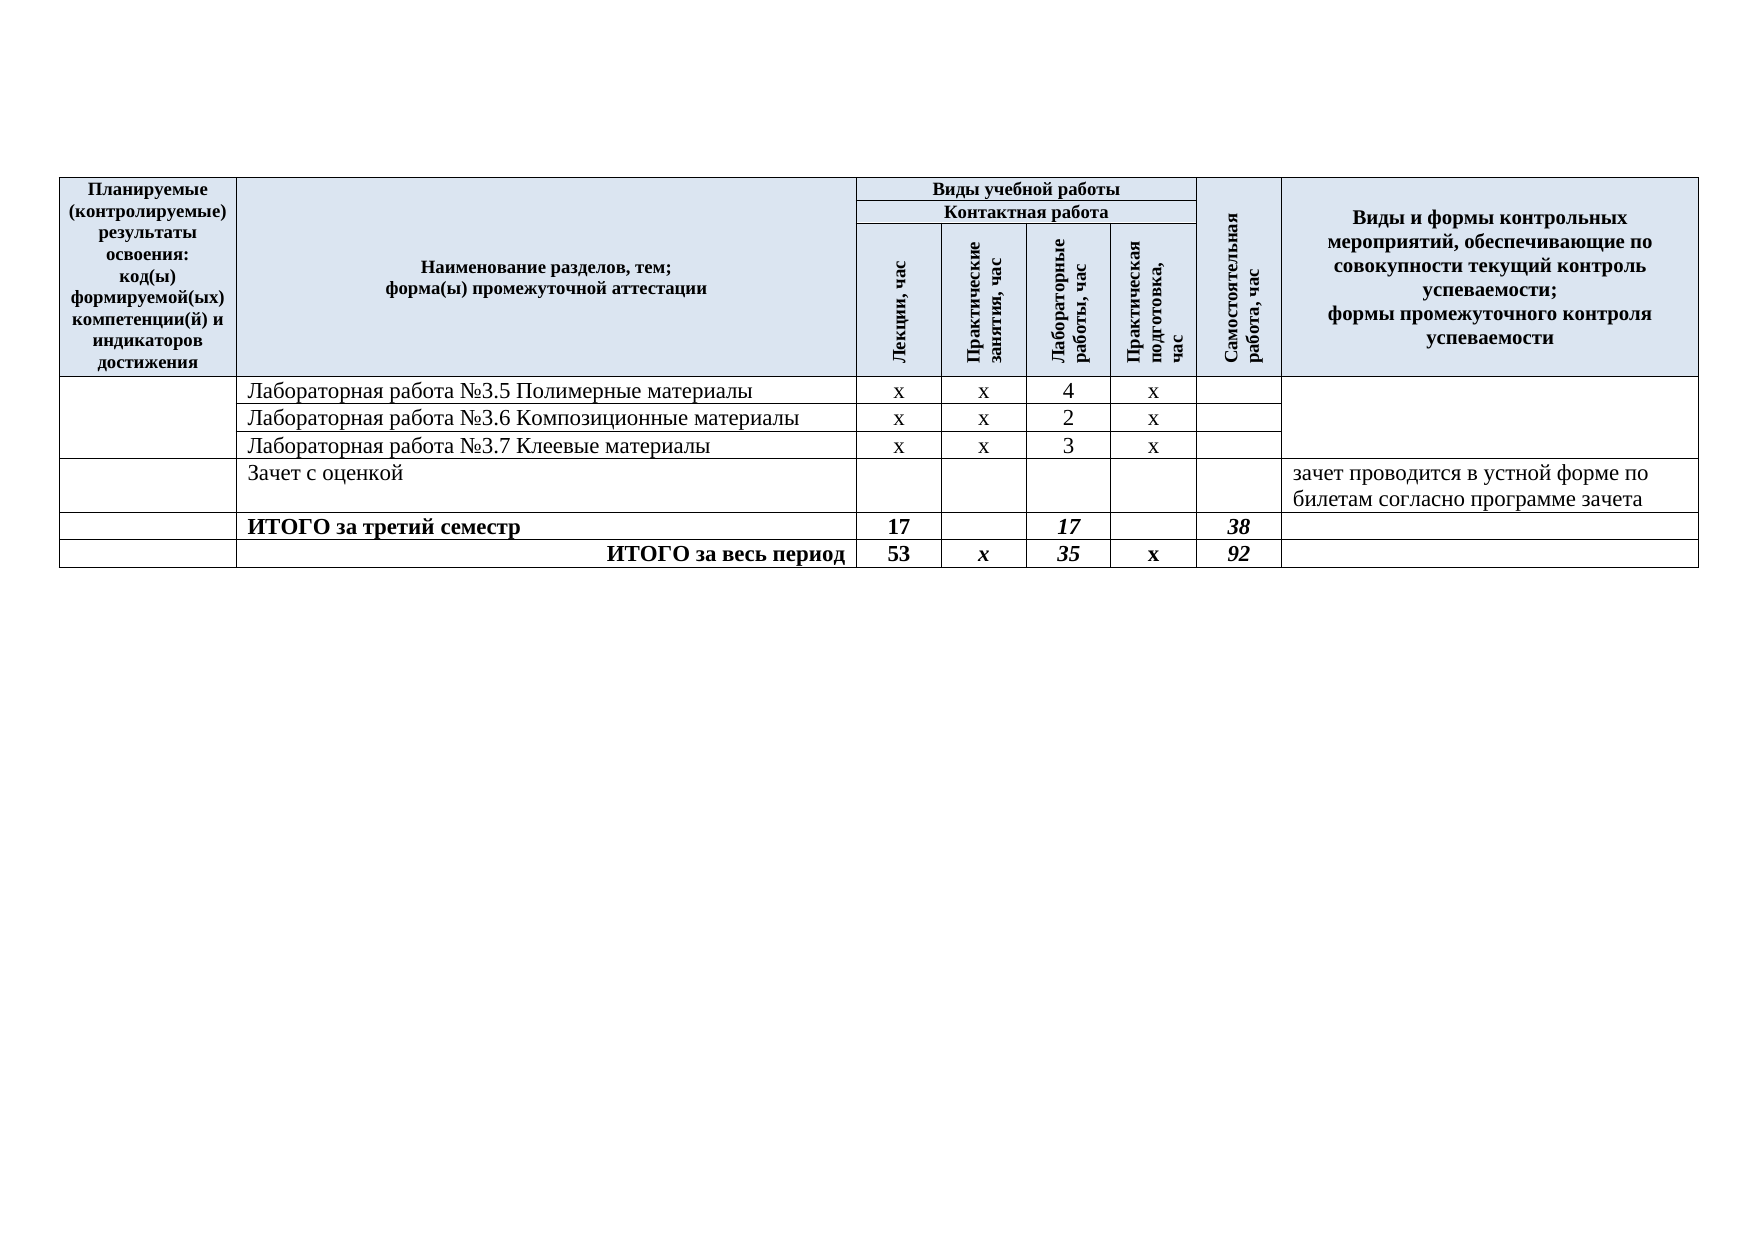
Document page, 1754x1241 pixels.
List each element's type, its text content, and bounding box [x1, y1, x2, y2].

table_cell 38 [1197, 513, 1281, 539]
table_cell 35 [1027, 540, 1110, 567]
table_cell 17 [1027, 513, 1110, 539]
table_cell 53 [857, 540, 941, 567]
table_header Планируемые (контролируемые) результаты освоения: код(ы) формируемой(ых) компетенции(й) и индикаторов достижения компетенций [60, 178, 236, 376]
table_cell [1282, 513, 1698, 539]
table_cell х [857, 404, 941, 431]
table_cell х [942, 404, 1026, 431]
table_cell ИТОГО за третий семестр [237, 513, 856, 539]
table_cell 17 [857, 513, 941, 539]
table_cell х [857, 377, 941, 403]
table_cell х [1111, 540, 1196, 567]
table_cell х [1111, 432, 1196, 458]
table_cell Лабораторная работа №3.5 Полимерные материалы [237, 377, 856, 403]
table_cell [1111, 459, 1196, 512]
table_cell Контактная работа [857, 201, 1196, 222]
table_cell Лабораторная работа №3.7 Клеевые материалы [237, 432, 856, 458]
table_cell [857, 459, 941, 512]
table_cell Практическая подготовка, час [1111, 224, 1196, 376]
table_cell ИТОГО за весь период [237, 540, 856, 567]
table_header Самостоятельная работа, час [1197, 178, 1281, 376]
table_cell [60, 540, 236, 567]
table_cell [1197, 404, 1281, 431]
table_cell х [857, 432, 941, 458]
table_header Виды учебной работы [857, 178, 1196, 200]
table_cell 2 [1027, 404, 1110, 431]
table_cell [942, 513, 1026, 539]
table_cell х [942, 377, 1026, 403]
table_cell [1027, 459, 1110, 512]
table_cell Зачет с оценкой [237, 459, 856, 512]
table_cell Лабораторная работа №3.6 Композиционные материалы [237, 404, 856, 431]
table_cell Лабораторные работы, час [1027, 224, 1110, 376]
table_cell [1197, 459, 1281, 512]
table_cell [1282, 540, 1698, 567]
table_cell Практические занятия, час [942, 224, 1026, 376]
table_cell х [1111, 377, 1196, 403]
table_header Виды и формы контрольных мероприятий, обеспечивающие по совокупности текущий контроль успеваемости; формы промежуточного контроля успеваемости [1282, 178, 1698, 376]
table_cell [1197, 432, 1281, 458]
table_cell 92 [1197, 540, 1281, 567]
table_cell х [942, 540, 1026, 567]
table_cell 4 [1027, 377, 1110, 403]
table_cell х [942, 432, 1026, 458]
table_cell х [1111, 404, 1196, 431]
table_cell [1197, 377, 1281, 403]
table_cell [1111, 513, 1196, 539]
table_cell зачет проводится в устной форме по билетам согласно программе зачета [1282, 459, 1698, 512]
table_cell 3 [1027, 432, 1110, 458]
table_cell [60, 459, 236, 512]
table_cell [60, 513, 236, 539]
table_header Наименование разделов, тем; форма(ы) промежуточной аттестации [237, 178, 856, 376]
table_cell [942, 459, 1026, 512]
table_cell Лекции, час [857, 224, 941, 376]
